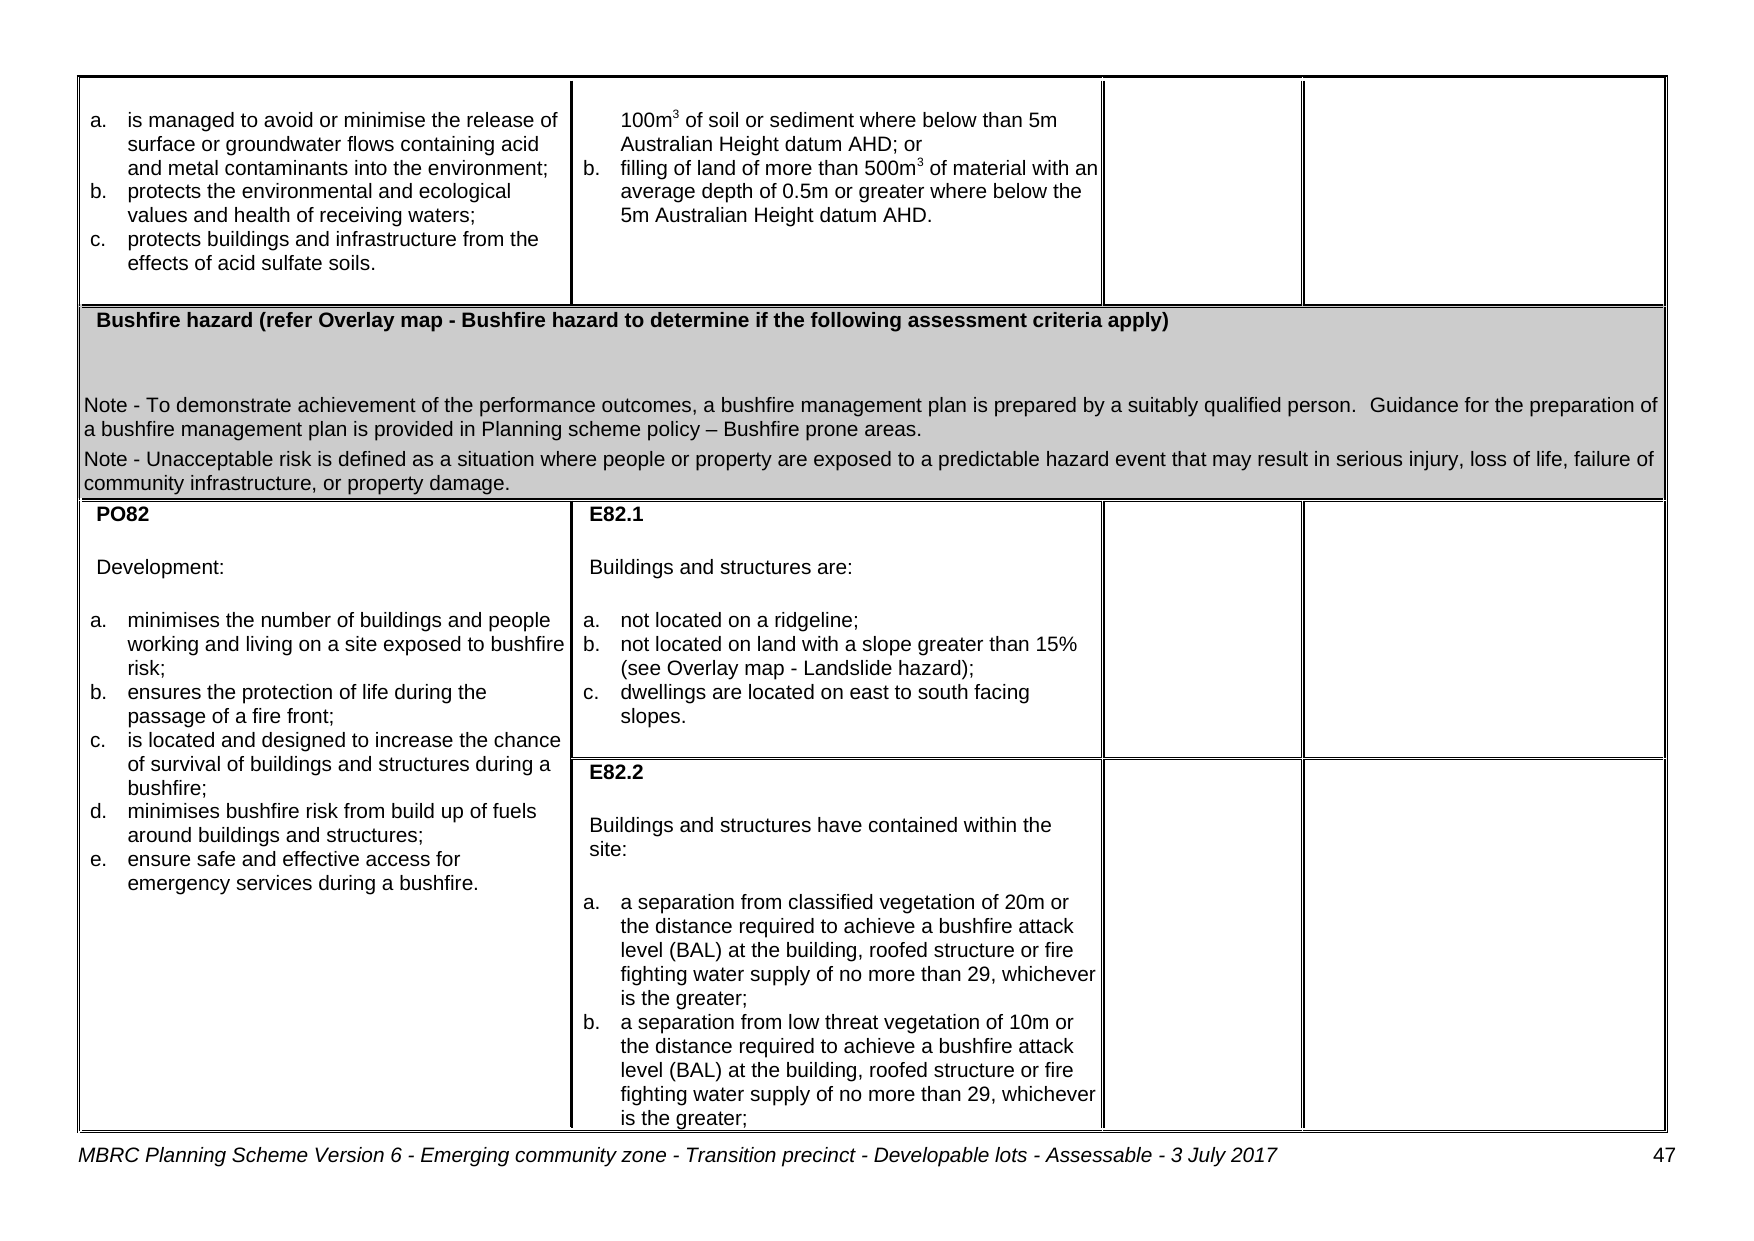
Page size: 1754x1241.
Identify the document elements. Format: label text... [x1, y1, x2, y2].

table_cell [80, 78, 571, 304]
table_cell [1303, 757, 1666, 1130]
table_cell E82.1 Buildings and structures are: not located on a ridgeline; not located on land with a slope greater than 15% (see Overlay map - Landslide hazard); dwellings are located on east to south facing slopes. [573, 502, 1101, 757]
table_cell [1303, 78, 1664, 304]
table_cell [1105, 502, 1301, 757]
table_cell [1305, 498, 1665, 757]
table_cell [1103, 77, 1303, 304]
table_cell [571, 757, 1103, 1130]
table_cell [1103, 757, 1303, 1130]
table_cell Bushfire hazard (refer Overlay map - Bushfire hazard to determine if the following assessment criteria apply) [80, 444, 1664, 498]
table_cell Bushfire hazard (refer Overlay map - Bushfire hazard to determine if the following assessment criteria apply) [80, 304, 1665, 361]
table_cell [571, 77, 1103, 304]
table_cell PO82 Development: minimises the number of buildings and people working and living on a site exposed to bushfire risk; ensures the protection of life during the passage of a fire front; is located and designed to increase the chance of survival of buildings and structures during a bushfire; minimises bushfire risk from build up of fuels around buildings and structures; ensure safe and effective access for emergency services during a bushfire. [80, 498, 571, 1130]
